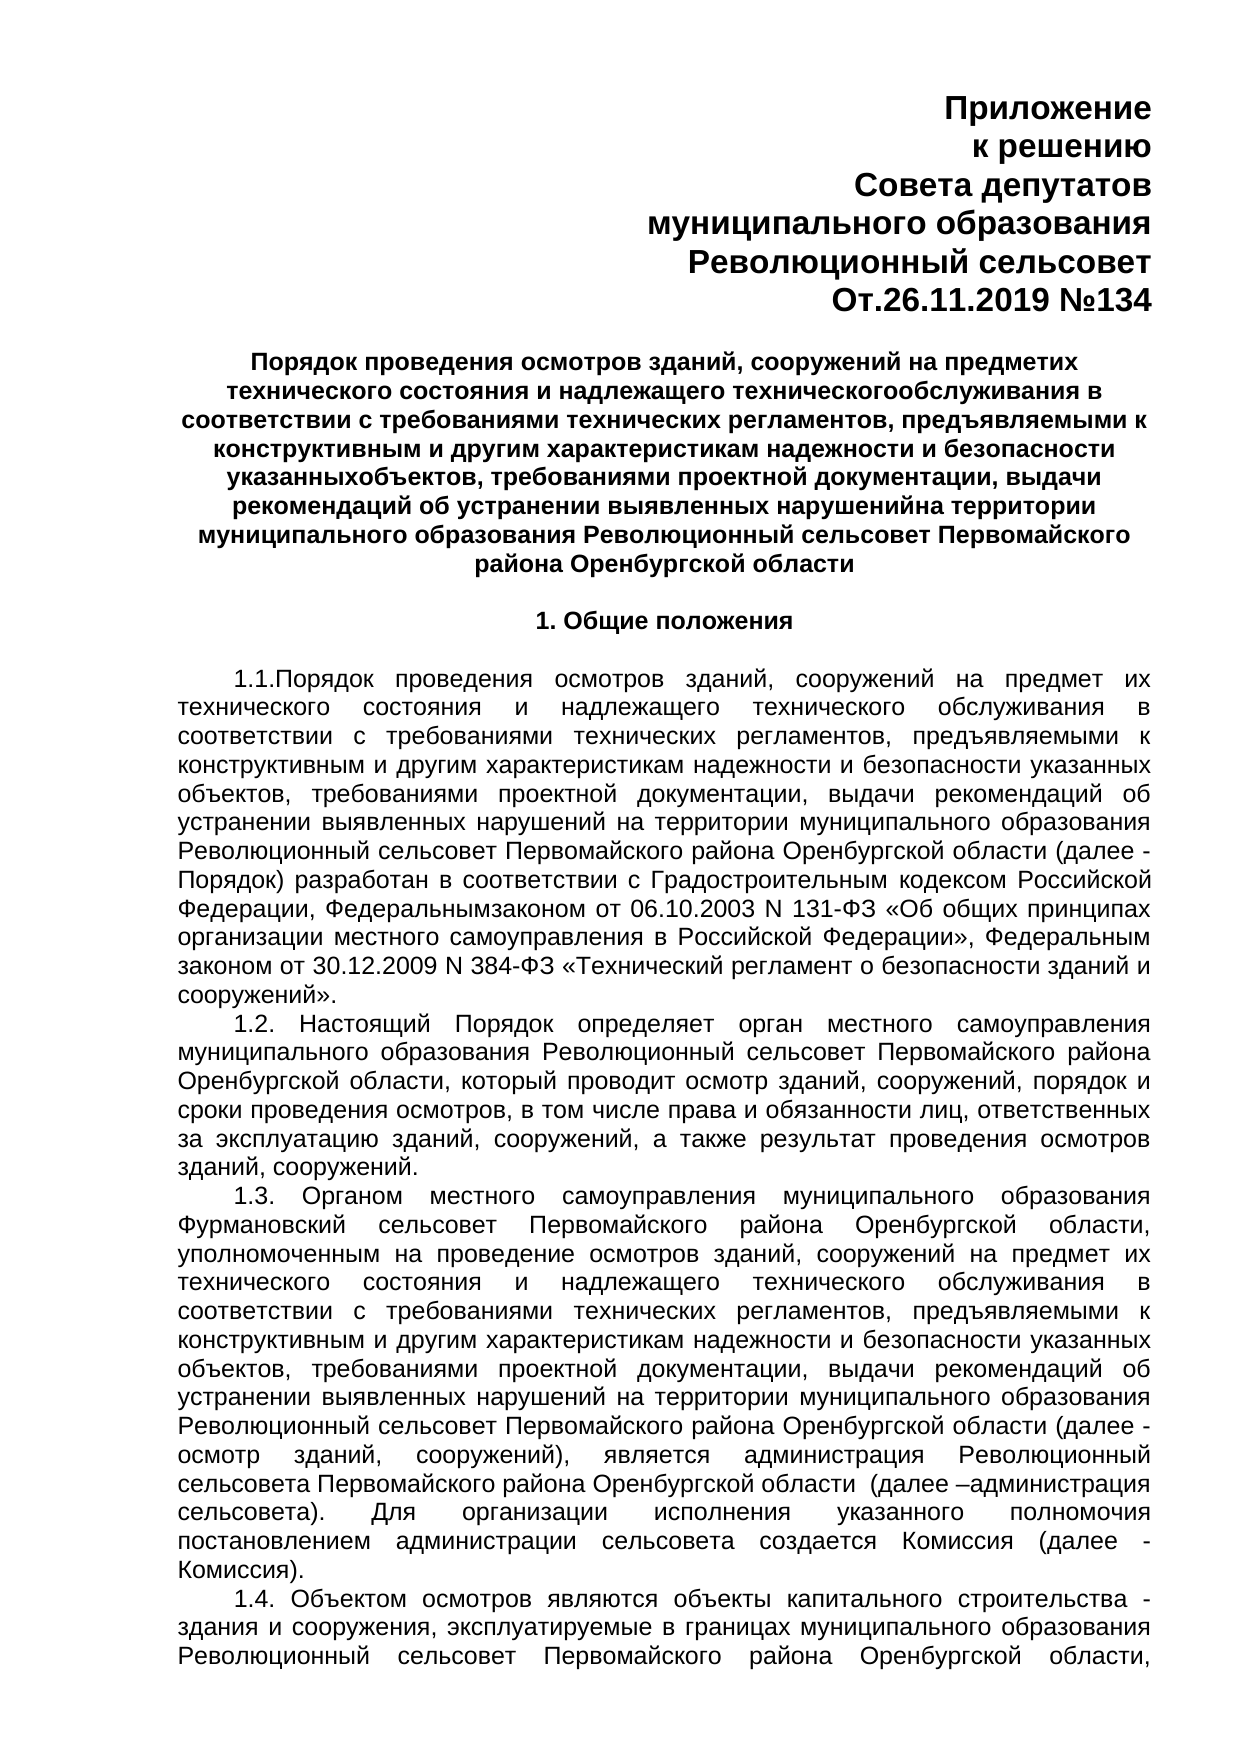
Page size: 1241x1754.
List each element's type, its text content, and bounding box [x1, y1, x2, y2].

text Революционный сельсовет [177, 242, 1152, 280]
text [177, 1583, 1152, 1670]
text Приложение [177, 88, 1152, 126]
text к решению [177, 126, 1152, 165]
text 1.3. Органом местного самоуправления муниципального образования Фурмановский сельсовет Первомайского района Оренбургской области, уполномоченным на проведение осмотров зданий, сооружений на предмет их технического состояния и надлежащего технического обслуживания в соответствии с требованиями технических регламентов, предъявляемыми к конструктивным и другим характеристикам надежности и безопасности указанных объектов, требованиями проектной документации, выдачи рекомендаций об устранении выявленных нарушений на территории муниципального образования Революционный сельсовет Первомайского района Оренбургской области (далее - осмотр зданий, сооружений), является администрация Революционный сельсовета Первомайского района Оренбургской области (далее –администрация сельсовета). Для организации исполнения указанного полномочия постановлением администрации сельсовета создается Комиссия (далее - Комиссия). [177, 1181, 1152, 1583]
text 1.1.Порядок проведения осмотров зданий, сооружений на предмет их технического состояния и надлежащего технического обслуживания в соответствии с требованиями технических регламентов, предъявляемыми к конструктивным и другим характеристикам надежности и безопасности указанных объектов, требованиями проектной документации, выдачи рекомендаций об устранении выявленных нарушений на территории муниципального образования Революционный сельсовет Первомайского района Оренбургской области (далее - Порядок) разработан в соответствии с Градостроительным кодексом Российской Федерации, Федеральнымзаконом от 06.10.2003 N 131-ФЗ «Об общих принципах организации местного самоуправления в Российской Федерации», Федеральным законом от 30.12.2009 N 384-ФЗ «Технический регламент о безопасности зданий и сооружений». [177, 663, 1152, 1008]
text Совета депутатов [177, 165, 1152, 203]
text 1.2. Настоящий Порядок определяет орган местного самоуправления муниципального образования Революционный сельсовет Первомайского района Оренбургской области, который проводит осмотр зданий, сооружений, порядок и сроки проведения осмотров, в том числе права и обязанности лиц, ответственных за эксплуатацию зданий, сооружений, а также результат проведения осмотров зданий, сооружений. [177, 1008, 1152, 1181]
text муниципального образования [177, 203, 1152, 242]
title Порядок проведения осмотров зданий, сооружений на предметих технического состояния и надлежащего техническогообслуживания в соответствии с требованиями технических регламентов, предъявляемыми к конструктивным и другим характеристикам надежности и безопасности указанныхобъектов, требованиями проектной документации, выдачи рекомендаций об устранении выявленных нарушенийна территории муниципального образования Революционный сельсовет Первомайского района Оренбургской области [177, 347, 1152, 577]
title 1. Общие положения [177, 606, 1152, 635]
text От.26.11.2019 №134 [177, 280, 1152, 318]
